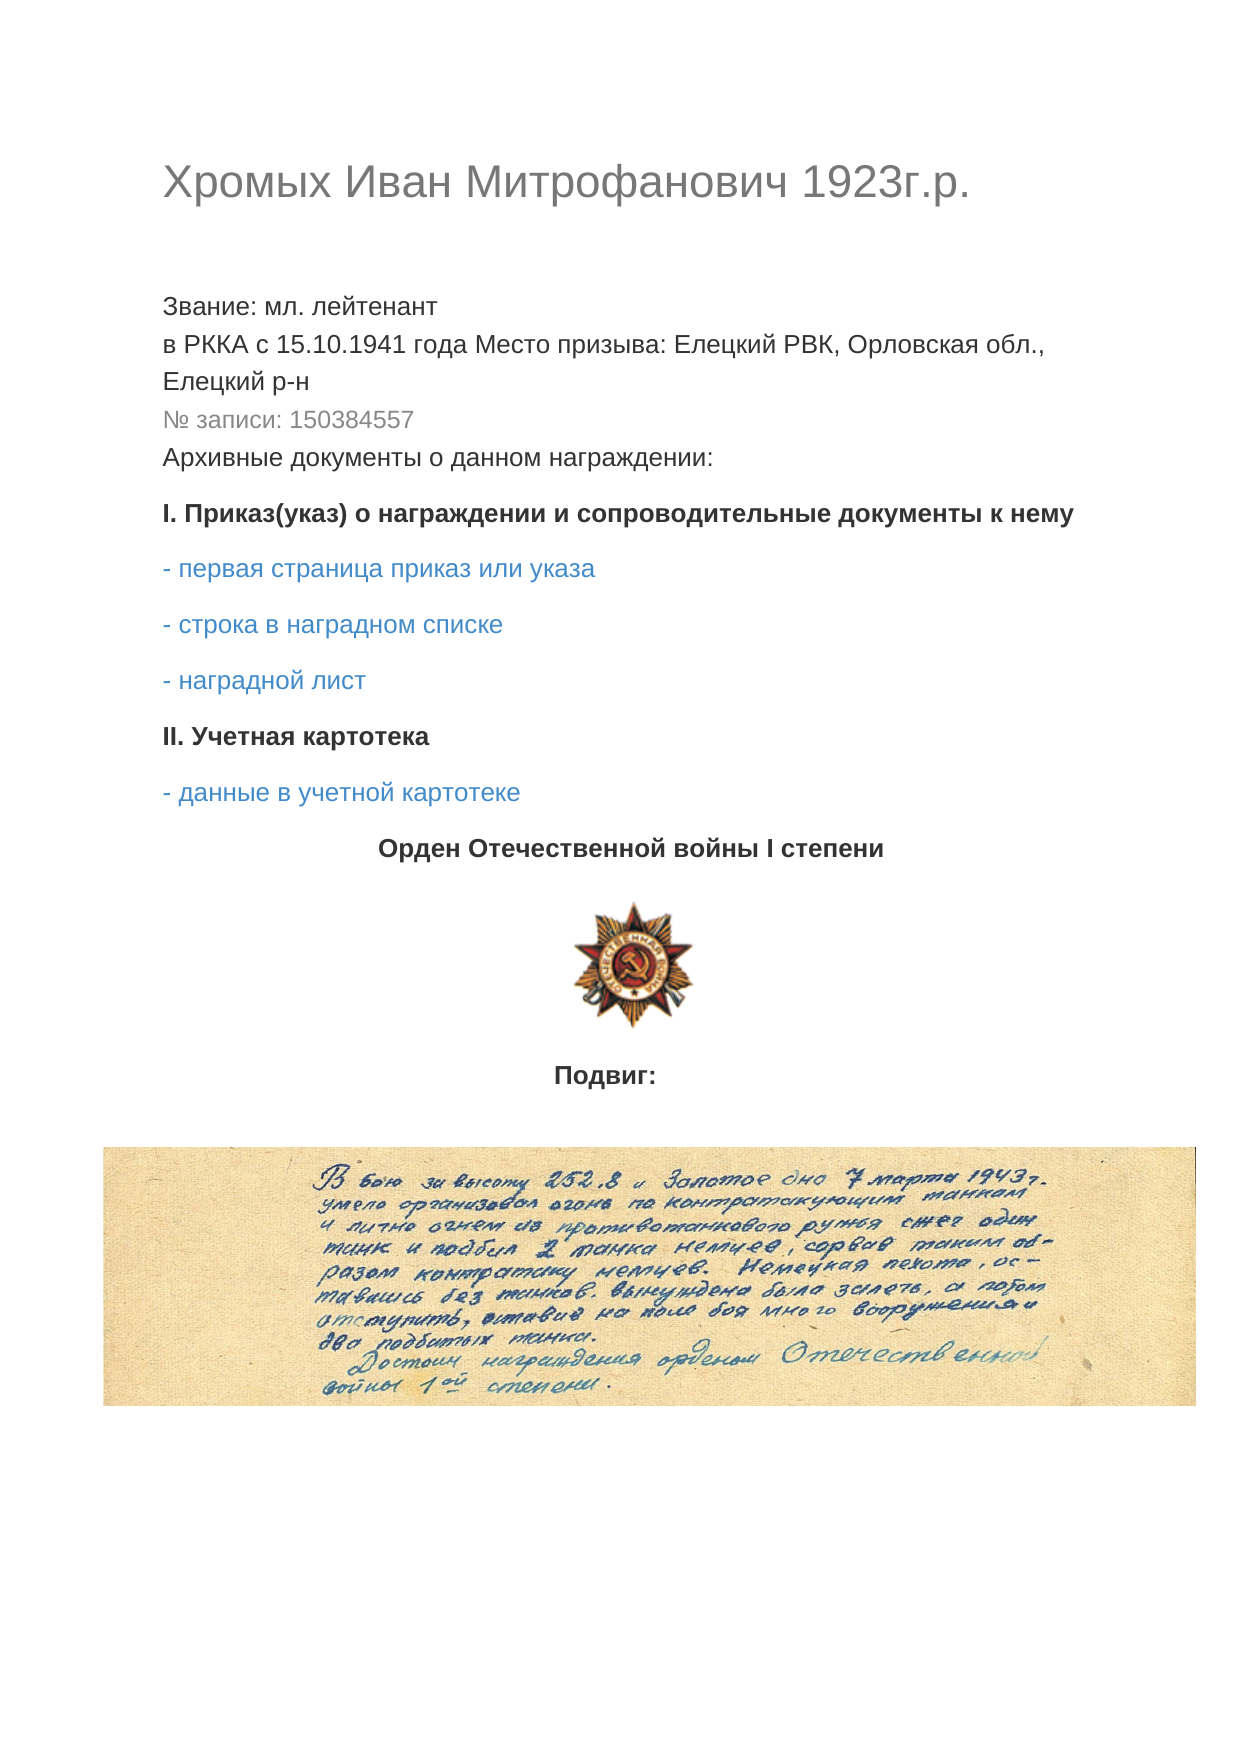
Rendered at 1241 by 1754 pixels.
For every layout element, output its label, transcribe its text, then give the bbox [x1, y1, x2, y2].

text I. Приказ(указ) о награждении и сопроводительные документы к нему [162, 490, 1107, 527]
text № записи: 150384557 [162, 396, 1107, 434]
picture [103, 1147, 1196, 1406]
text - данные в учетной картотеке [162, 769, 1107, 807]
text - первая страница приказ или указа [162, 546, 1107, 583]
text - строка в наградном списке [162, 601, 1107, 639]
text II. Учетная картотека [162, 713, 1107, 751]
text Подвиг: [103, 1030, 1107, 1090]
text Орден Отечественной войны I степени [162, 825, 1107, 1030]
text Звание: мл. лейтенант в РККА с 15.10.1941 года Место призыва: Елецкий РВК, Орловская обл., Елецкий р-н [162, 283, 1107, 396]
text Хромых Иван Митрофанович 1923г.р. [162, 154, 1107, 207]
text - наградной лист [162, 657, 1107, 695]
text Архивные документы о данном награждении: [162, 434, 1107, 472]
picture [569, 900, 700, 1031]
